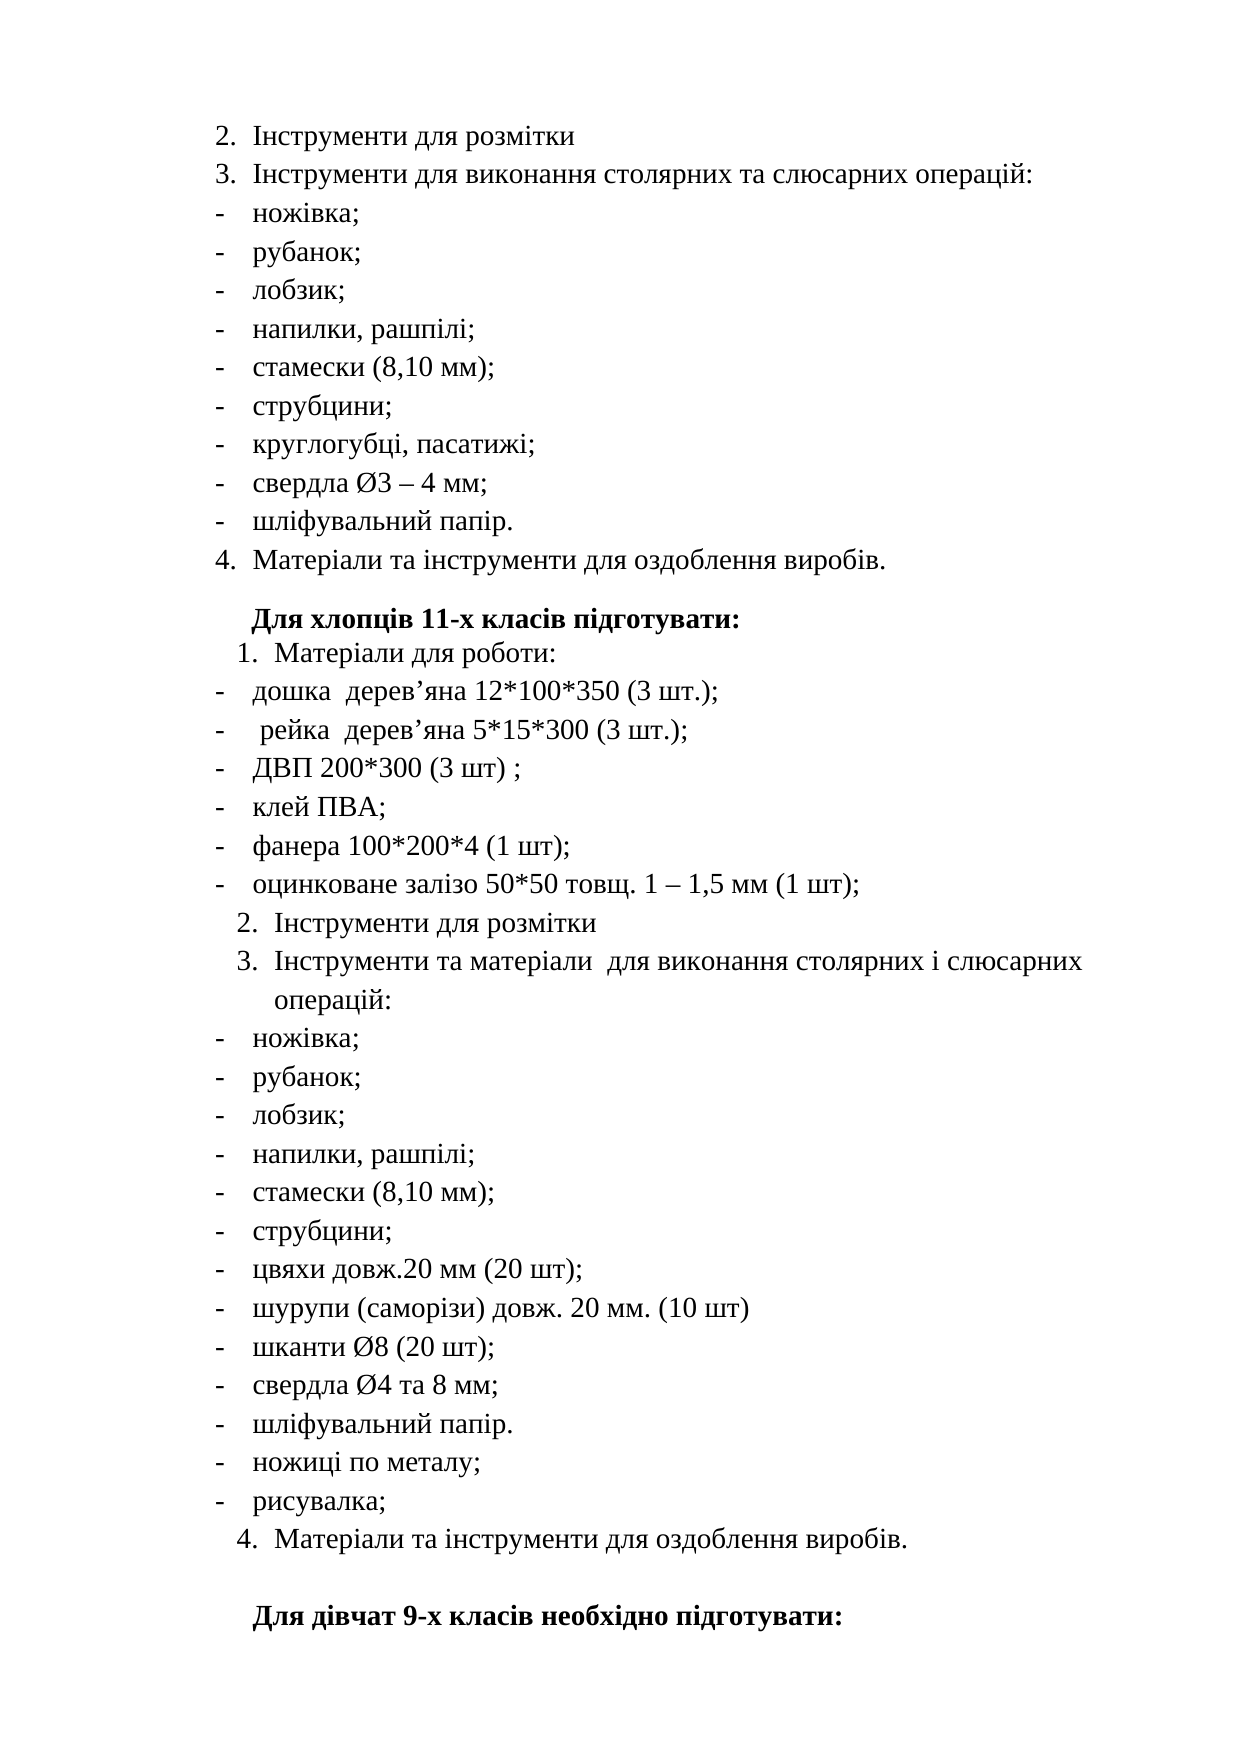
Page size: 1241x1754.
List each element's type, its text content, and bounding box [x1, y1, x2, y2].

list Інструменти для виконання столярних та слюсарних операцій: [215, 157, 1152, 190]
list Матеріали та інструменти для оздоблення виробів. [236, 1521, 1152, 1555]
list рубанок; [215, 1059, 1152, 1092]
list Матеріали для роботи: [236, 635, 1152, 668]
list Інструменти та матеріали для виконання столярних і слюсарних операцій: [236, 943, 1152, 1015]
list лобзик; [215, 272, 1152, 306]
list напилки, рашпілі; [215, 1136, 1152, 1169]
list струбцини; [215, 388, 1152, 421]
list шканти Ø8 (20 шт); [215, 1329, 1152, 1362]
list напилки, рашпілі; [215, 311, 1152, 344]
list ножівка; [215, 1020, 1152, 1054]
list Матеріали та інструменти для оздоблення виробів. [215, 542, 1152, 576]
list рубанок; [215, 234, 1152, 267]
list ножівка; [215, 195, 1152, 229]
list струбцини; [215, 1213, 1152, 1247]
list стамески (8,10 мм); [215, 349, 1152, 383]
list ножиці по металу; [215, 1444, 1152, 1478]
list стамески (8,10 мм); [215, 1174, 1152, 1208]
list Інструменти для розмітки [236, 905, 1152, 938]
text Для хлопців 11-х класів підготувати: [177, 601, 1152, 635]
list круглогубці, пасатижі; [215, 426, 1152, 460]
list шліфувальний папір. [215, 1406, 1152, 1439]
list ДВП 200*300 (3 шт) ; [215, 751, 1152, 784]
list Інструменти для розмітки [215, 118, 1152, 152]
list рисувалка; [215, 1483, 1152, 1516]
list клей ПВА; [215, 789, 1152, 823]
list шліфувальний папір. [215, 503, 1152, 537]
list свердла Ø3 – 4 мм; [215, 465, 1152, 498]
list шурупи (саморізи) довж. 20 мм. (10 шт) [215, 1290, 1152, 1324]
list оцинковане залізо 50*50 товщ. 1 – 1,5 мм (1 шт); [215, 866, 1152, 900]
list лобзик; [215, 1097, 1152, 1131]
list свердла Ø4 та 8 мм; [215, 1367, 1152, 1401]
list цвяхи довж.20 мм (20 шт); [215, 1252, 1152, 1285]
list фанера 100*200*4 (1 шт); [215, 828, 1152, 861]
list дошка дерев’яна 12*100*350 (3 шт.); [215, 673, 1152, 707]
list рейка дерев’яна 5*15*300 (3 шт.); [215, 712, 1152, 746]
list Для дівчат 9-х класів необхідно підготувати: [252, 1598, 1152, 1632]
